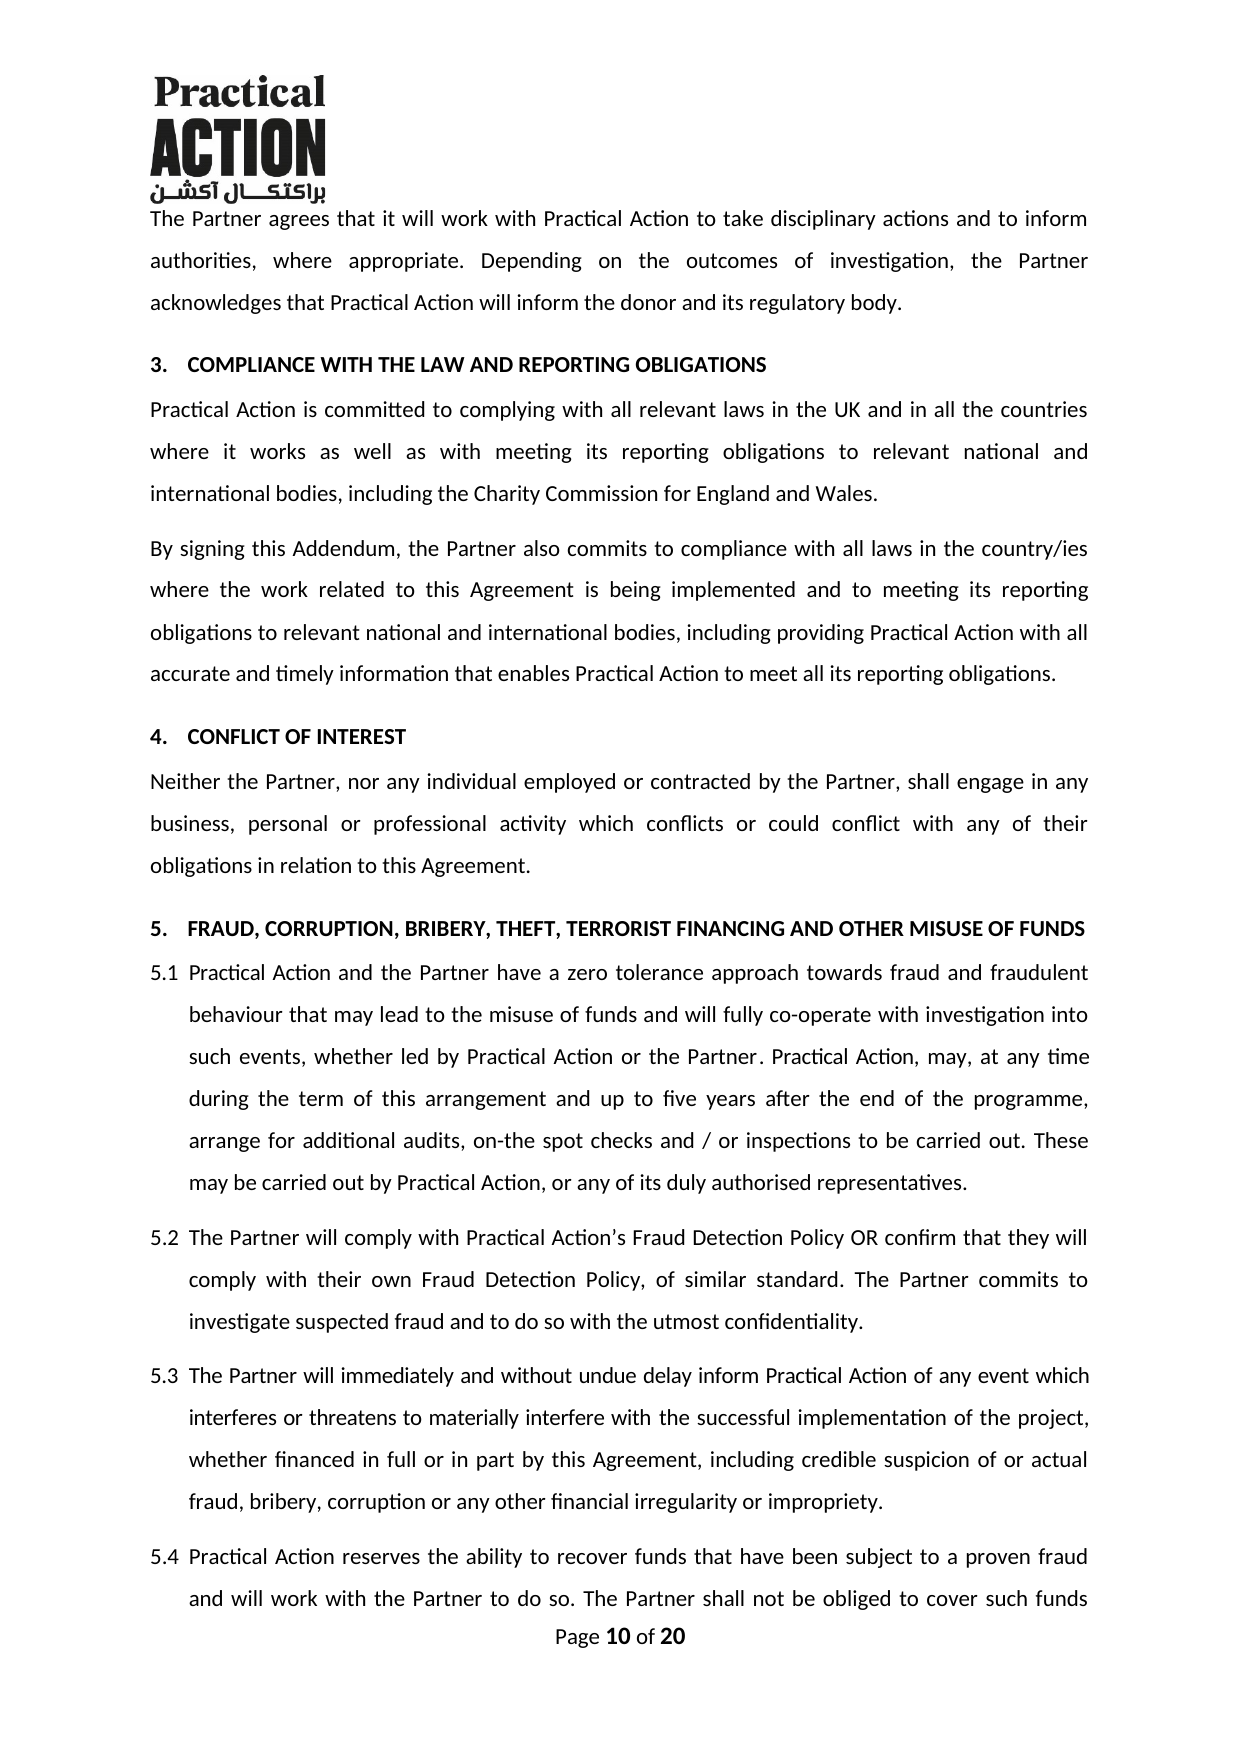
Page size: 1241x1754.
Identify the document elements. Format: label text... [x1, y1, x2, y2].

text By signing this Addendum, the Partner also commits to compliance with all laws in the country/ies where the work related to this Agreement is being implemented and to meeting its reporting obligations to relevant national and international bodies, including providing Practical Action with all accurate and timely information that enables Practical Action to meet all its reporting obligations. [150, 534, 1090, 688]
list The Partner will immediately and without undue delay inform Practical Action of any event which interferes or threatens to materially interfere with the successful implementation of the project, whether financed in full or in part by this Agreement, including credible suspicion of or actual fraud, bribery, corruption or any other financial irregularity or impropriety. [150, 1361, 1090, 1515]
text The Partner agrees that it will work with Practical Action to take disciplinary actions and to inform authorities, where appropriate. Depending on the outcomes of investigation, the Partner acknowledges that Practical Action will inform the donor and its regulatory body. [150, 204, 1090, 316]
text Practical Action is committed to complying with all relevant laws in the UK and in all the countries where it works as well as with meeting its reporting obligations to relevant national and international bodies, including the Charity Commission for England and Wales. [150, 395, 1090, 507]
list CONFLICT OF INTEREST [150, 722, 1090, 750]
list Practical Action and the Partner have a zero tolerance approach towards fraud and fraudulent behaviour that may lead to the misuse of funds and will fully co-operate with investigation into such events, whether led by Practical Action or the Partner. Practical Action, may, at any time during the term of this arrangement and up to five years after the end of the programme, arrange for additional audits, on-the spot checks and / or inspections to be carried out. These may be carried out by Practical Action, or any of its duly authorised representatives. [150, 958, 1090, 1196]
text Neither the Partner, nor any individual employed or contracted by the Partner, shall engage in any business, personal or professional activity which conflicts or could conflict with any of their obligations in relation to this Agreement. [150, 767, 1090, 879]
picture [150, 75, 325, 204]
list FRAUD, CORRUPTION, BRIBERY, THEFT, TERRORIST FINANCING AND OTHER MISUSE OF FUNDS [150, 914, 1090, 942]
list COMPLIANCE WITH THE LAW AND REPORTING OBLIGATIONS [150, 351, 1090, 378]
list The Partner will comply with Practical Action’s Fraud Detection Policy OR confirm that they will comply with their own Fraud Detection Policy, of similar standard. The Partner commits to investigate suspected fraud and to do so with the utmost confidentiality. [150, 1223, 1090, 1335]
